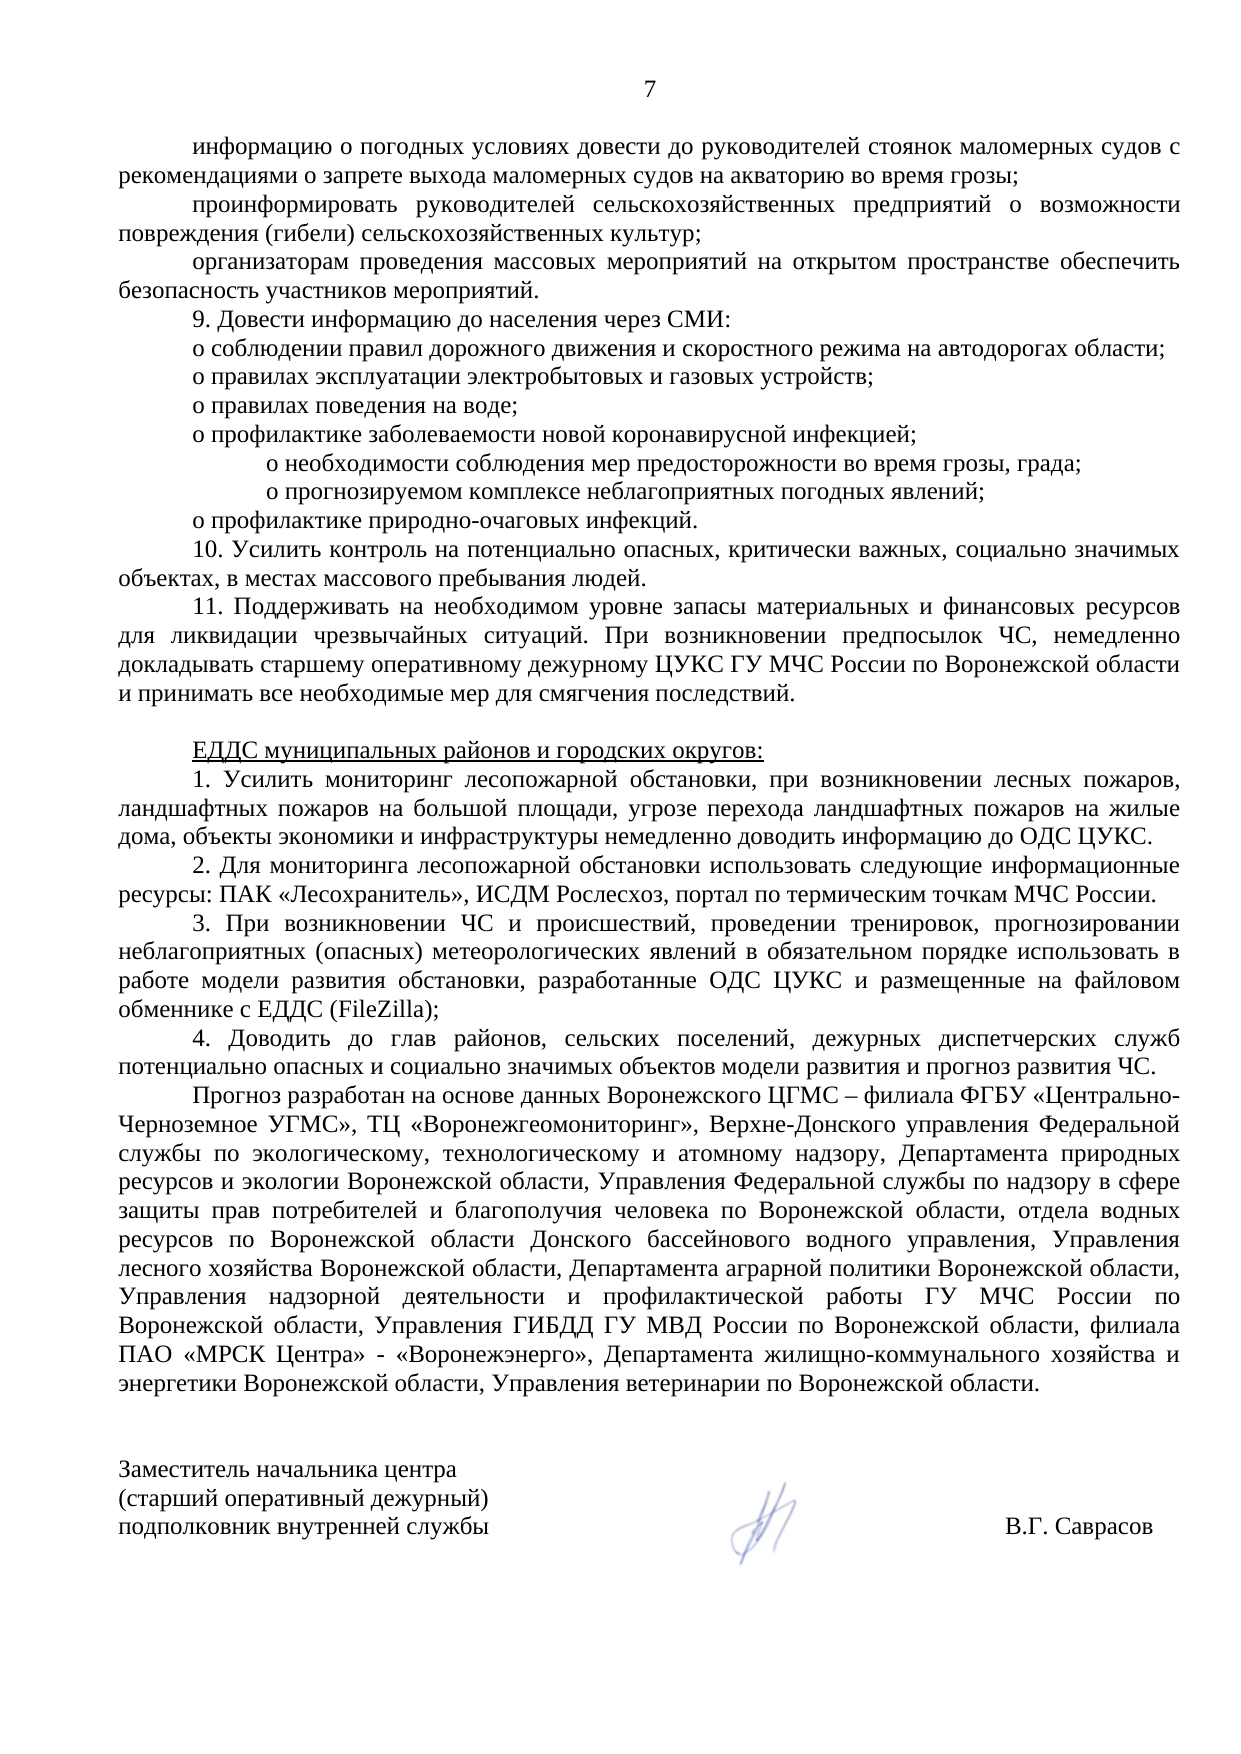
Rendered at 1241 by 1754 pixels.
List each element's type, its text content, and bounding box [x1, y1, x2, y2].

list о необходимости соблюдения мер предосторожности во время грозы, града; [192, 448, 1181, 476]
list 2. Для мониторинга лесопожарной обстановки использовать следующие информационные ресурсы: ПАК «Лесохранитель», ИСДМ Рослесхоз, портал по термическим точкам МЧС России. [118, 850, 1181, 908]
list организаторам проведения массовых мероприятий на открытом пространстве обеспечить безопасность участников мероприятий. [118, 246, 1181, 304]
list 1. Усилить мониторинг лесопожарной обстановки, при возникновении лесных пожаров, ландшафтных пожаров на большой площади, угрозе перехода ландшафтных пожаров на жилые дома, объекты экономики и инфраструктуры немедленно доводить информацию до ОДС ЦУКС. [118, 764, 1181, 850]
list о профилактике заболеваемости новой коронавирусной инфекцией; [192, 419, 1181, 448]
text 9. Довести информацию до населения через СМИ: [118, 304, 1181, 333]
table_header В.Г. Саврасов [975, 1454, 1181, 1591]
list информацию о погодных условиях довести до руководителей стоянок маломерных судов с рекомендациями о запрете выхода маломерных судов на акваторию во время грозы; [118, 131, 1181, 189]
text о правилах поведения на воде; [118, 390, 1181, 419]
table_header Заместитель начальника центра (старший оперативный дежурный) подполковник внутренней службы [118, 1454, 587, 1591]
table_header [587, 1454, 975, 1591]
list 3. При возникновении ЧС и происшествий, проведении тренировок, прогнозировании неблагоприятных (опасных) метеорологических явлений в обязательном порядке использовать в работе модели развития обстановки, разработанные ОДС ЦУКС и размещенные на файловом обменнике с ЕДДС (FileZilla); [118, 908, 1181, 1023]
list проинформировать руководителей сельскохозяйственных предприятий о возможности повреждения (гибели) сельскохозяйственных культур; [118, 189, 1181, 246]
list ЕДДС муниципальных районов и городских округов: [118, 735, 1181, 764]
list о соблюдении правил дорожного движения и скоростного режима на автодорогах области; [192, 333, 1181, 361]
list о прогнозируемом комплексе неблагоприятных погодных явлений; [192, 476, 1181, 505]
list о правилах эксплуатации электробытовых и газовых устройств; [192, 361, 1181, 390]
list о профилактике природно-очаговых инфекций. [192, 505, 1181, 534]
list 10. Усилить контроль на потенциально опасных, критически важных, социально значимых объектах, в местах массового пребывания людей. [118, 534, 1181, 591]
list 11. Поддерживать на необходимом уровне запасы материальных и финансовых ресурсов для ликвидации чрезвычайных ситуаций. При возникновении предпосылок ЧС, немедленно докладывать старшему оперативному дежурному ЦУКС ГУ МЧС России по Воронежской области и принимать все необходимые мер для смягчения последствий. [118, 591, 1181, 706]
list 4. Доводить до глав районов, сельских поселений, дежурных диспетчерских служб потенциально опасных и социально значимых объектов модели развития и прогноз развития ЧС. [118, 1023, 1181, 1080]
list Прогноз разработан на основе данных Воронежского ЦГМС – филиала ФГБУ «Центрально-Черноземное УГМС», ТЦ «Воронежгеомониторинг», Верхне-Донского управления Федеральной службы по экологическому, технологическому и атомному надзору, Департамента природных ресурсов и экологии Воронежской области, Управления Федеральной службы по надзору в сфере защиты прав потребителей и благополучия человека по Воронежской области, отдела водных ресурсов по Воронежской области Донского бассейнового водного управления, Управления лесного хозяйства Воронежской области, Департамента аграрной политики Воронежской области, Управления надзорной деятельности и профилактической работы ГУ МЧС России по Воронежской области, Управления ГИБДД ГУ МВД России по Воронежской области, филиала ПАО «МРСК Центра» - «Воронежэнерго», Департамента жилищно-коммунального хозяйства и энергетики Воронежской области, Управления ветеринарии по Воронежской области. [118, 1080, 1181, 1396]
